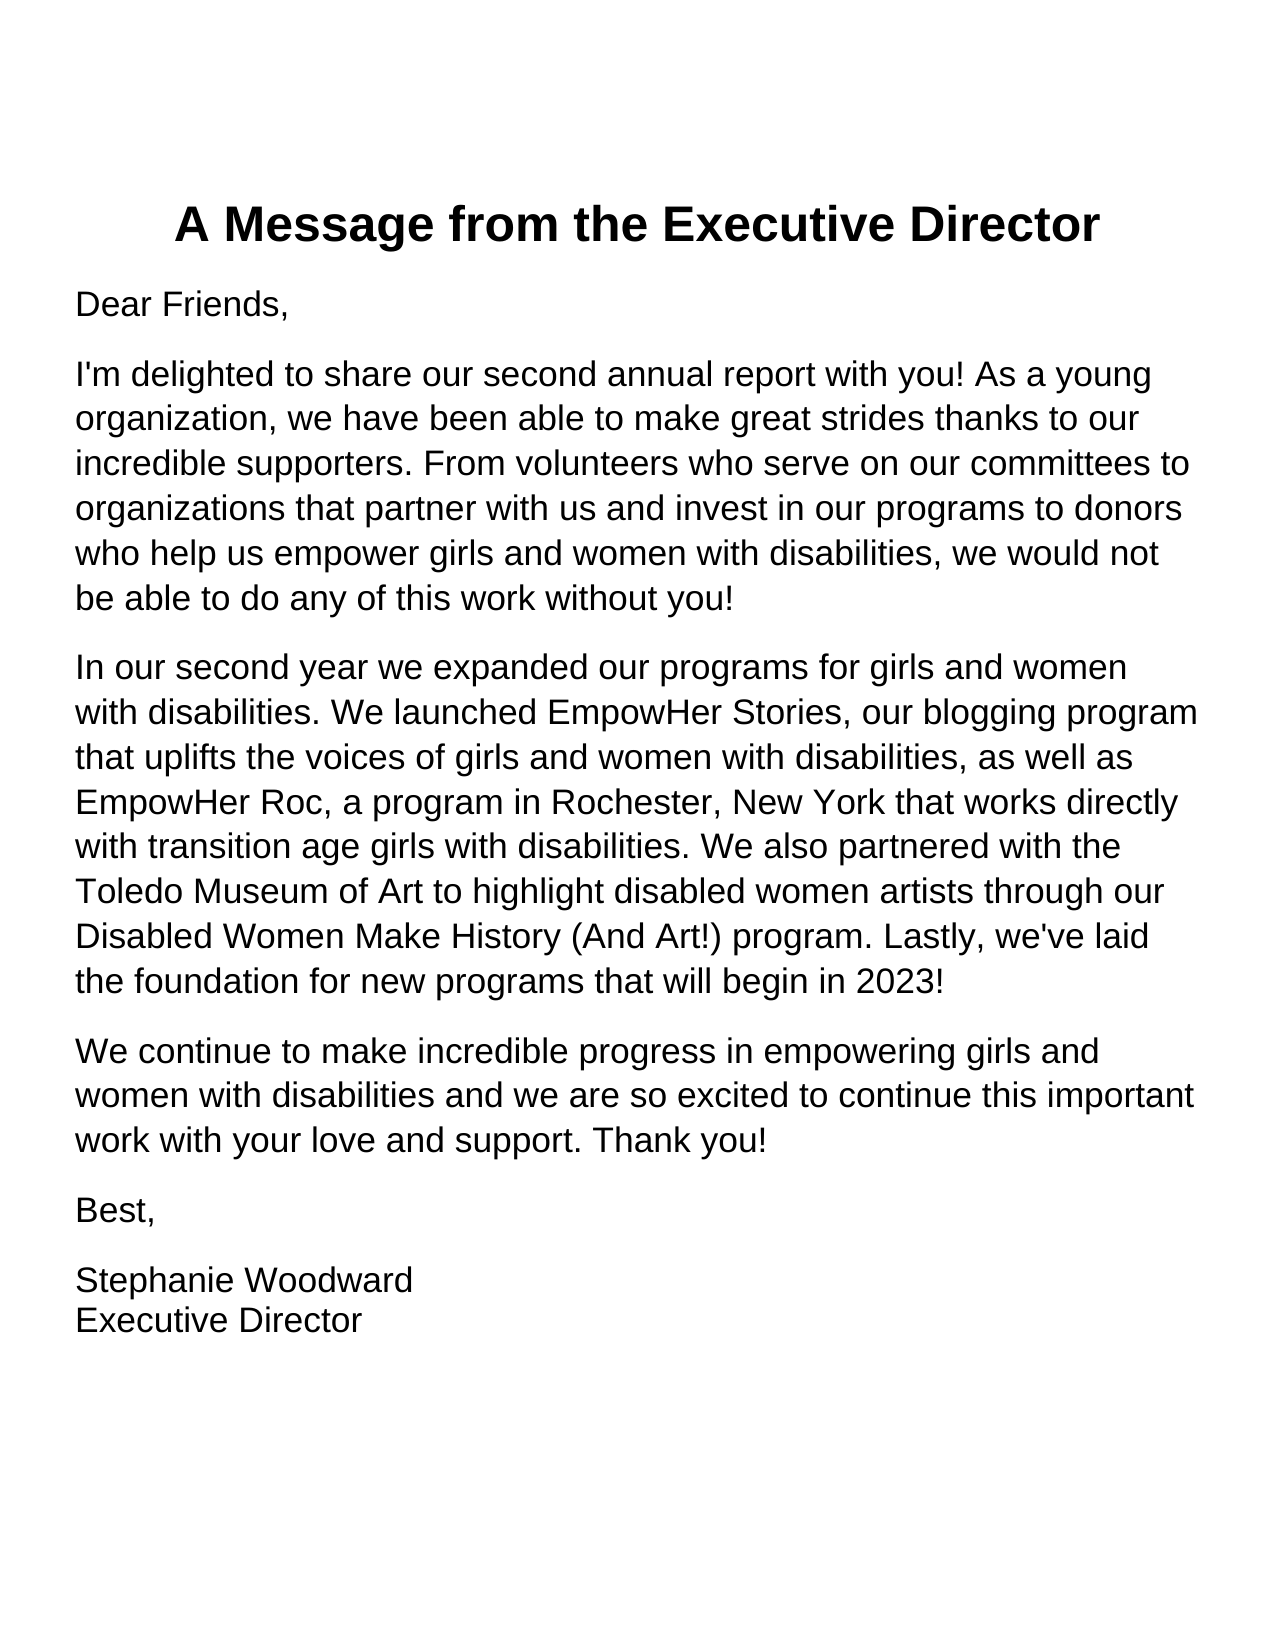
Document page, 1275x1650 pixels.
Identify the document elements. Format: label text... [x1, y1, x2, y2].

subtitle A Message from the Executive Director [75, 195, 1200, 252]
text In our second year we expanded our programs for girls and women with disabilities. We launched EmpowHer Stories, our blogging program that uplifts the voices of girls and women with disabilities, as well as EmpowHer Roc, a program in Rochester, New York that works directly with transition age girls with disabilities. We also partnered with the Toledo Museum of Art to highlight disabled women artists through our Disabled Women Make History (And Art!) program. Lastly, we've laid the foundation for new programs that will begin in 2023! [75, 646, 1200, 1001]
text Best, [75, 1189, 1200, 1230]
text Dear Friends, [75, 283, 1200, 324]
text We continue to make incredible progress in empowering girls and women with disabilities and we are so excited to continue this important work with your love and support. Thank you! [75, 1030, 1200, 1160]
text I'm delighted to share our second annual report with you! As a young organization, we have been able to make great strides thanks to our incredible supporters. From volunteers who serve on our committees to organizations that partner with us and invest in our programs to donors who help us empower girls and women with disabilities, we would not be able to do any of this work without you! [75, 353, 1200, 617]
text Stephanie Woodward Executive Director [75, 1259, 1200, 1340]
